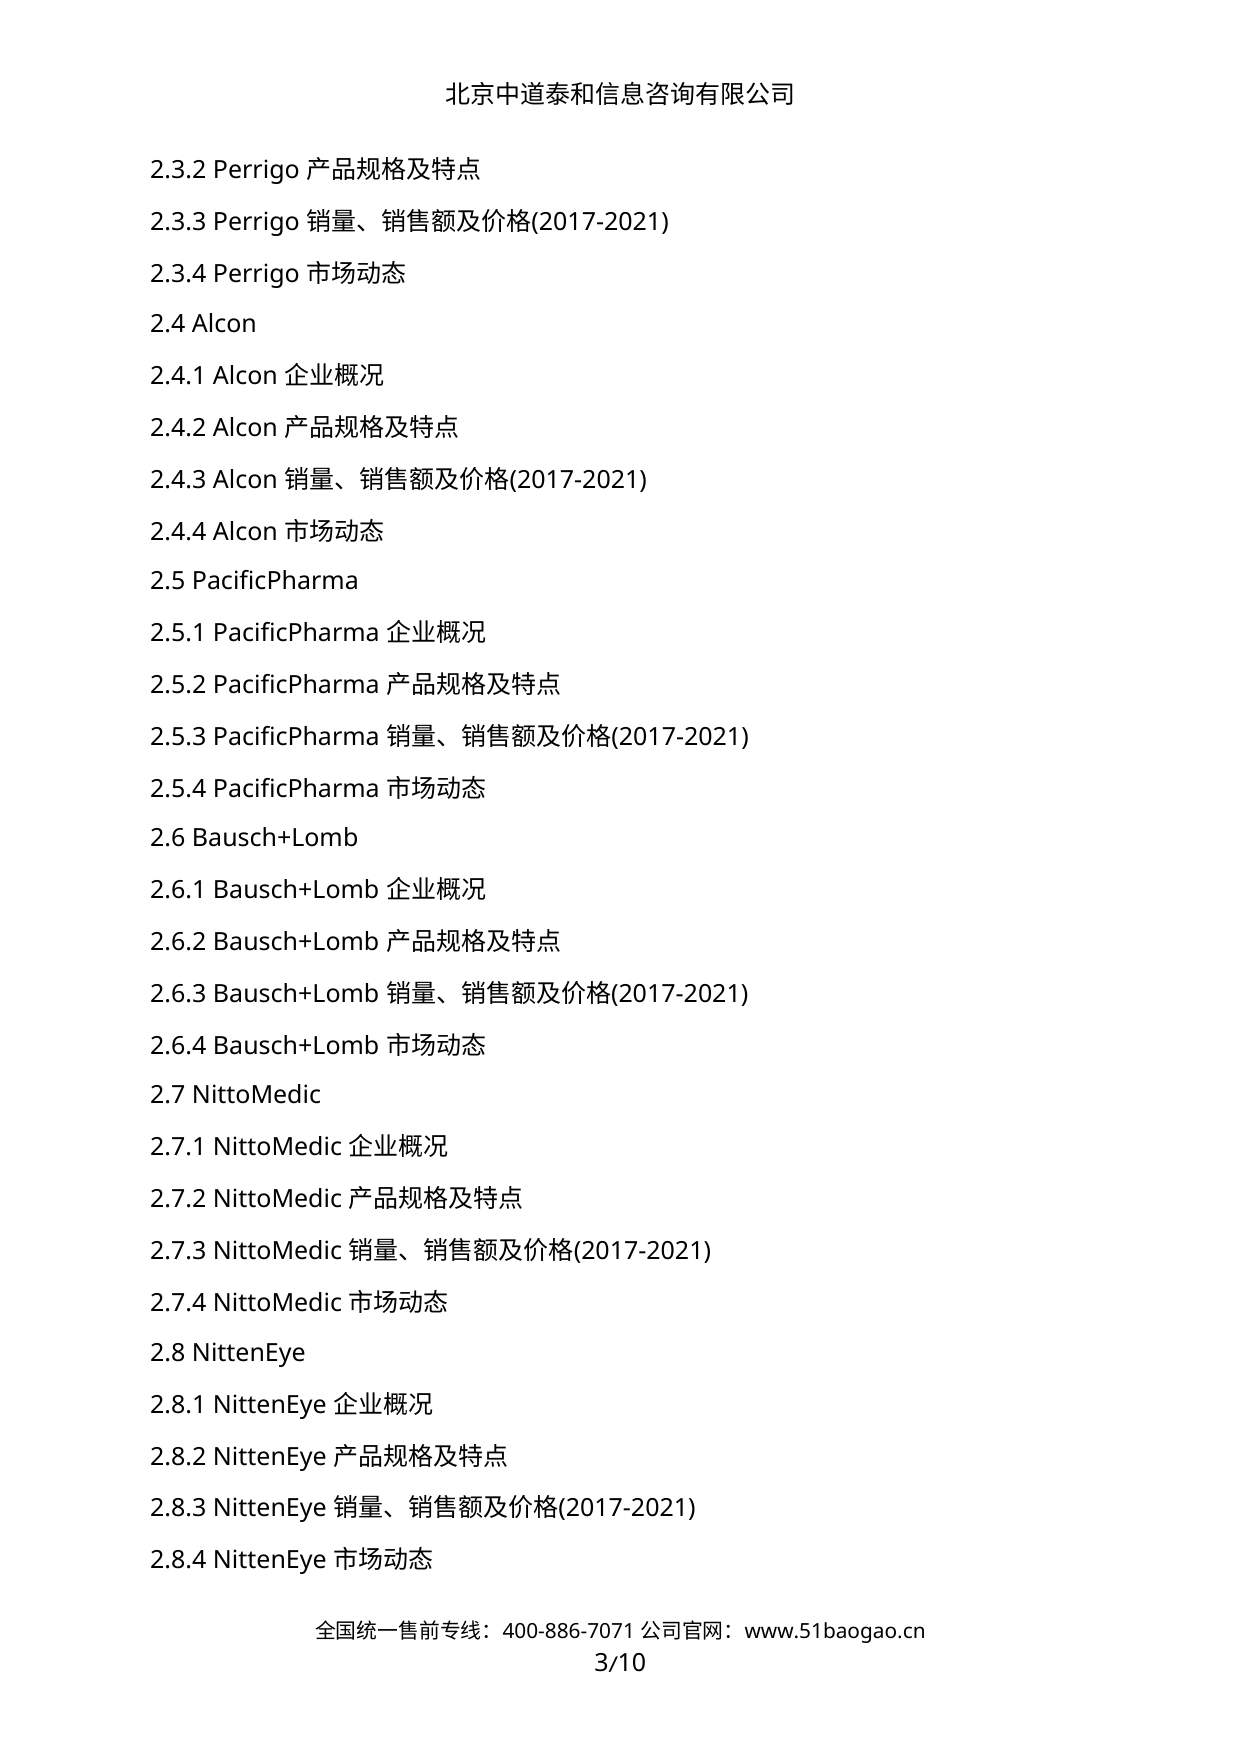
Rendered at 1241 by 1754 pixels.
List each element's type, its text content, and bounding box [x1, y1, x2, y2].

text 2.4 Alcon [150, 306, 1090, 340]
text 2.5.2 PacificPharma 产品规格及特点 [150, 664, 1090, 701]
text 2.3.4 Perrigo 市场动态 [150, 254, 1090, 290]
text 2.3.3 Perrigo 销量、销售额及价格(2017-2021) [150, 202, 1090, 238]
text 2.6.2 Bausch+Lomb 产品规格及特点 [150, 922, 1090, 958]
text 2.8.1 NittenEye 企业概况 [150, 1384, 1090, 1420]
text 2.6.1 Bausch+Lomb 企业概况 [150, 870, 1090, 906]
text 2.5.4 PacificPharma 市场动态 [150, 768, 1090, 804]
text 2.4.4 Alcon 市场动态 [150, 511, 1090, 547]
text 2.5.1 PacificPharma 企业概况 [150, 612, 1090, 649]
text 2.6 Bausch+Lomb [150, 820, 1090, 854]
text 2.6.4 Bausch+Lomb 市场动态 [150, 1025, 1090, 1062]
text 2.3.2 Perrigo 产品规格及特点 [150, 150, 1090, 186]
text 2.5 PacificPharma [150, 563, 1090, 597]
text 2.7.2 NittoMedic 产品规格及特点 [150, 1179, 1090, 1215]
text 2.7.1 NittoMedic 企业概况 [150, 1127, 1090, 1163]
text 2.8.3 NittenEye 销量、销售额及价格(2017-2021) [150, 1488, 1090, 1524]
text 2.8.2 NittenEye 产品规格及特点 [150, 1436, 1090, 1472]
text 2.5.3 PacificPharma 销量、销售额及价格(2017-2021) [150, 716, 1090, 752]
text 2.4.1 Alcon 企业概况 [150, 355, 1090, 392]
text 2.7.4 NittoMedic 市场动态 [150, 1282, 1090, 1319]
text 2.8.4 NittenEye 市场动态 [150, 1540, 1090, 1576]
text 2.4.3 Alcon 销量、销售额及价格(2017-2021) [150, 459, 1090, 495]
text 2.7 NittoMedic [150, 1077, 1090, 1111]
text 2.4.2 Alcon 产品规格及特点 [150, 407, 1090, 443]
text 2.7.3 NittoMedic 销量、销售额及价格(2017-2021) [150, 1231, 1090, 1267]
text 2.6.3 Bausch+Lomb 销量、销售额及价格(2017-2021) [150, 973, 1090, 1010]
text 2.8 NittenEye [150, 1334, 1090, 1368]
